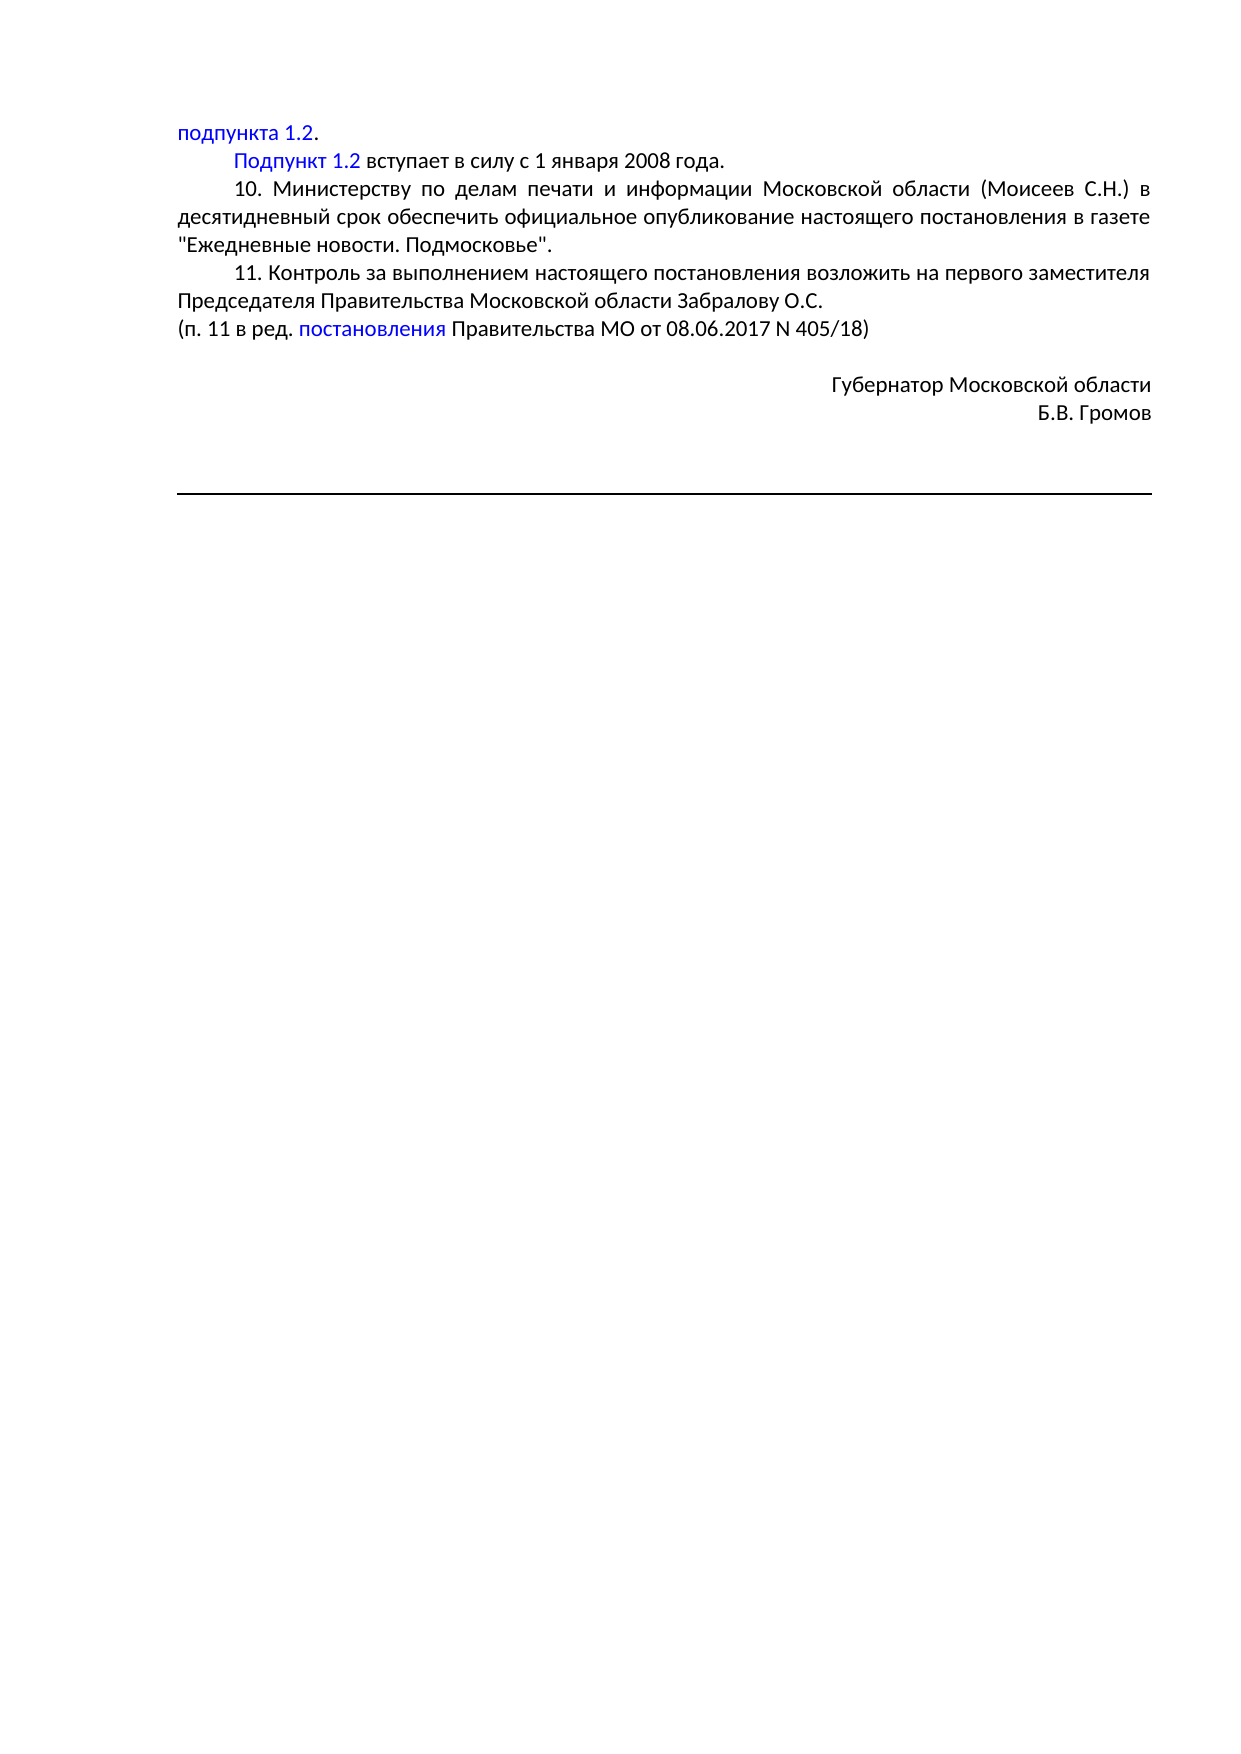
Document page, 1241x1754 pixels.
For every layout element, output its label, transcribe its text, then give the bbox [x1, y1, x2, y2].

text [177, 118, 1152, 146]
text Подпункт 1.2 вступает в силу с 1 января 2008 года. [177, 146, 1152, 174]
text 11. Контроль за выполнением настоящего постановления возложить на первого заместителя Председателя Правительства Московской области Забралову О.С. [177, 258, 1152, 314]
text (п. 11 в ред. постановления Правительства МО от 08.06.2017 N 405/18) [177, 314, 1152, 342]
text Б.В. Громов [177, 398, 1152, 426]
text Губернатор Московской области [177, 370, 1152, 398]
text 10. Министерству по делам печати и информации Московской области (Моисеев С.Н.) в десятидневный срок обеспечить официальное опубликование настоящего постановления в газете "Ежедневные новости. Подмосковье". [177, 174, 1152, 258]
